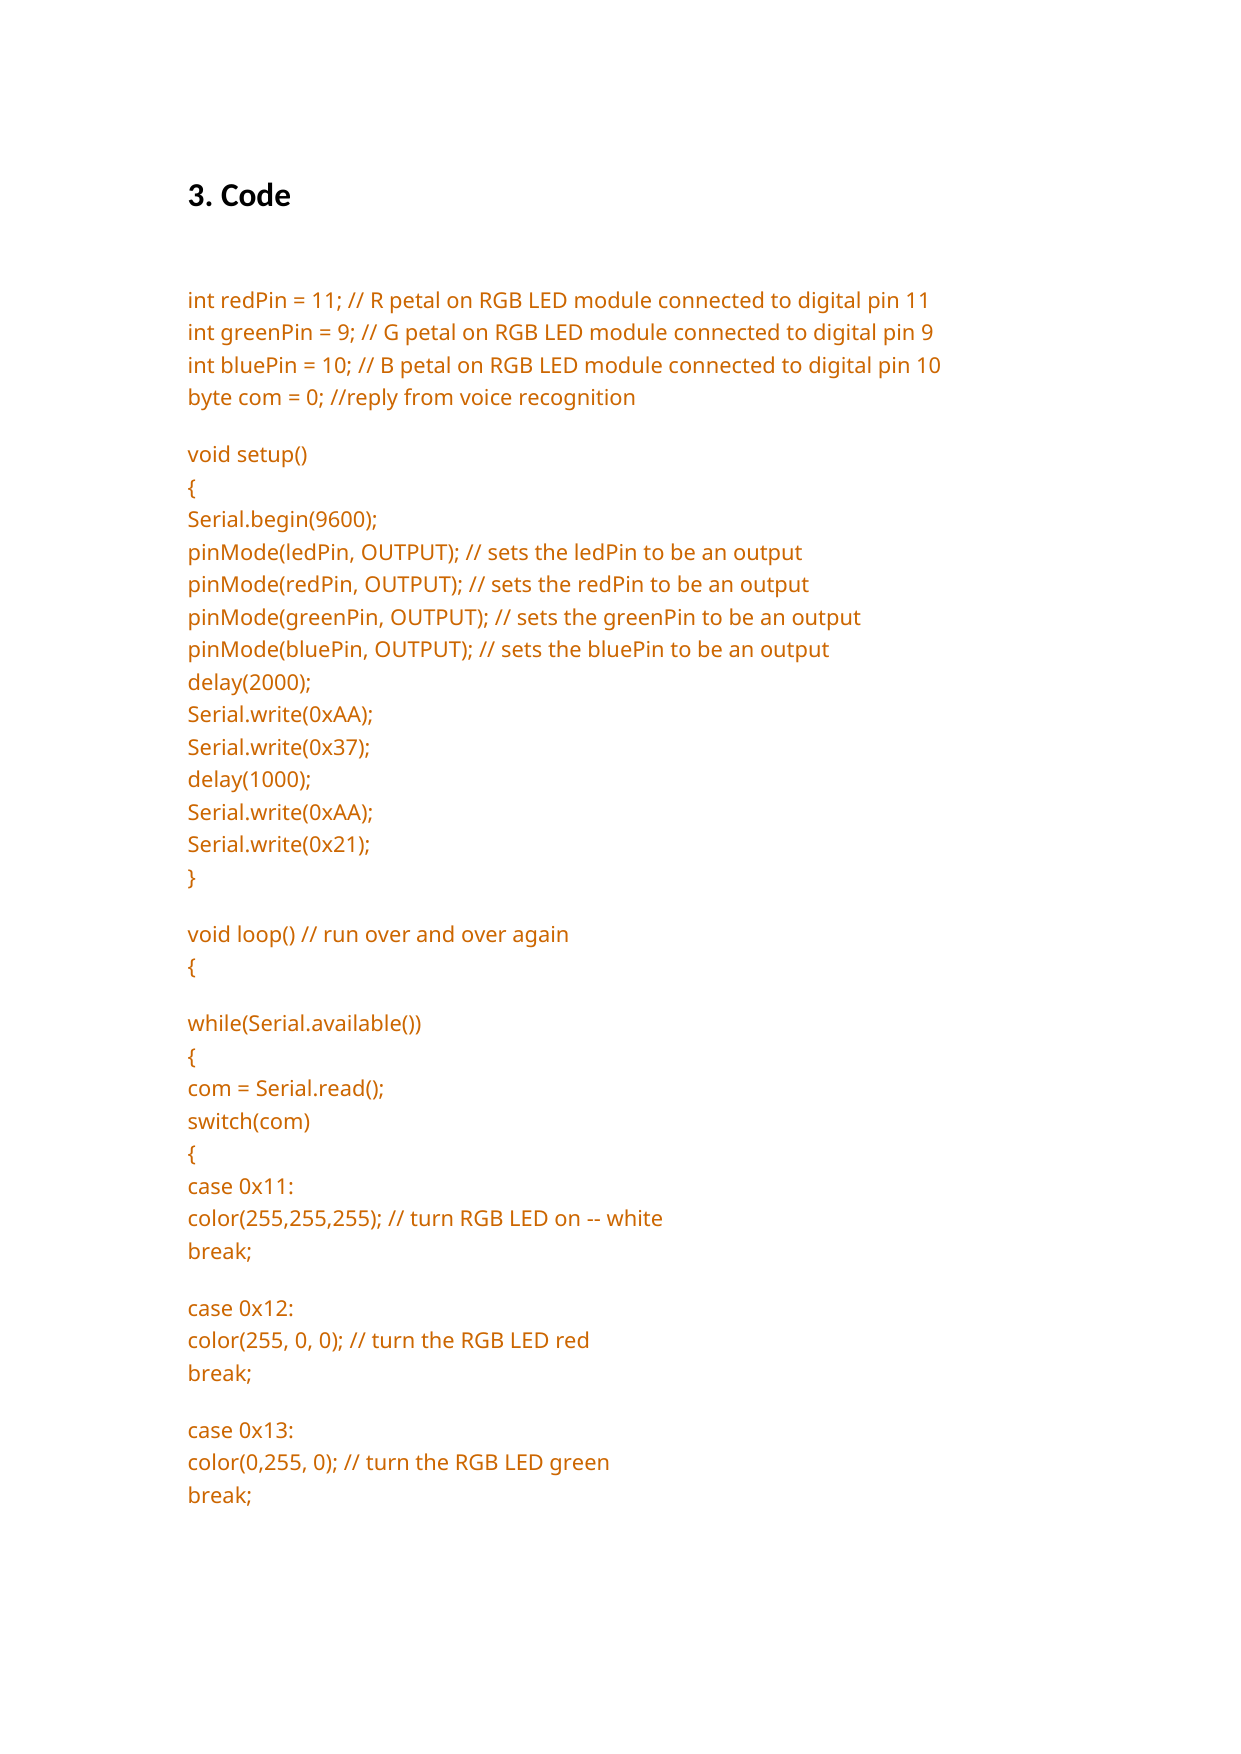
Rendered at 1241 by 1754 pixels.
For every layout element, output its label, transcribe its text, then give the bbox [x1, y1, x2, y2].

text case 0x12: color(255, 0, 0); // turn the RGB LED red break; [187, 1291, 1053, 1389]
subtitle Code [187, 162, 1053, 227]
text int redPin = 11; // R petal on RGB LED module connected to digital pin 11 int greenPin = 9; // G petal on RGB LED module connected to digital pin 9 int bluePin = 10; // B petal on RGB LED module connected to digital pin 10 byte com = 0; //reply from voice recognition [187, 283, 1053, 413]
text void loop() // run over and over again { [187, 917, 1053, 982]
text case 0x13: color(0,255, 0); // turn the RGB LED green break; [187, 1413, 1053, 1511]
text void setup() { Serial.begin(9600); pinMode(ledPin, OUTPUT); // sets the ledPin to be an output pinMode(redPin, OUTPUT); // sets the redPin to be an output pinMode(greenPin, OUTPUT); // sets the greenPin to be an output pinMode(bluePin, OUTPUT); // sets the bluePin to be an output delay(2000); Serial.write(0xAA); Serial.write(0x37); delay(1000); Serial.write(0xAA); Serial.write(0x21); } [187, 438, 1053, 893]
text while(Serial.available()) { com = Serial.read(); switch(com) { case 0x11: color(255,255,255); // turn RGB LED on -- white break; [187, 1007, 1053, 1267]
